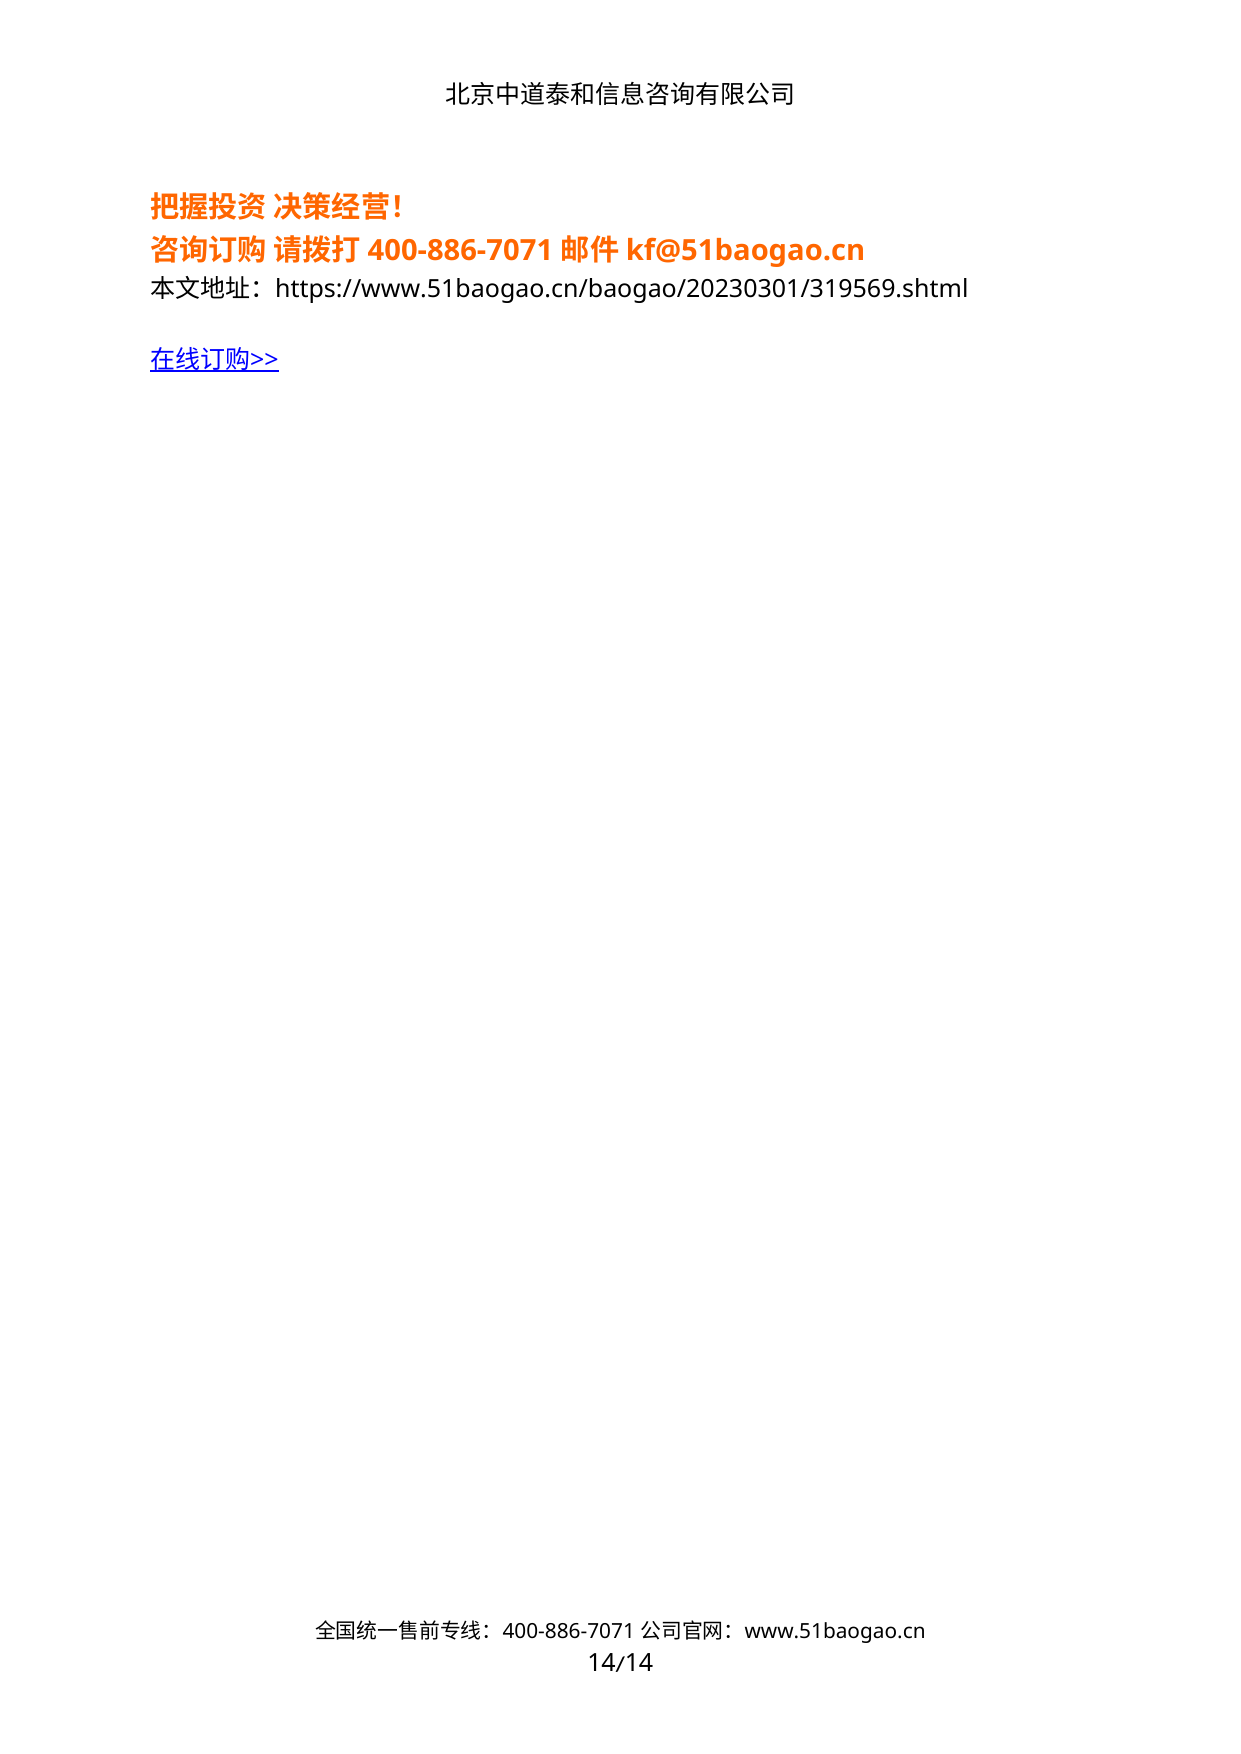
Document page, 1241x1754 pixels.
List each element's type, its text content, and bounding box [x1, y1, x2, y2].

text 把握投资 决策经营！咨询订购 请拨打 400-886-7071 邮件 kf@51baogao.cn本文地址：https://www.51baogao.cn/baogao/20230301/319569.shtml [150, 150, 1090, 305]
text 在线订购>> [150, 305, 1090, 375]
